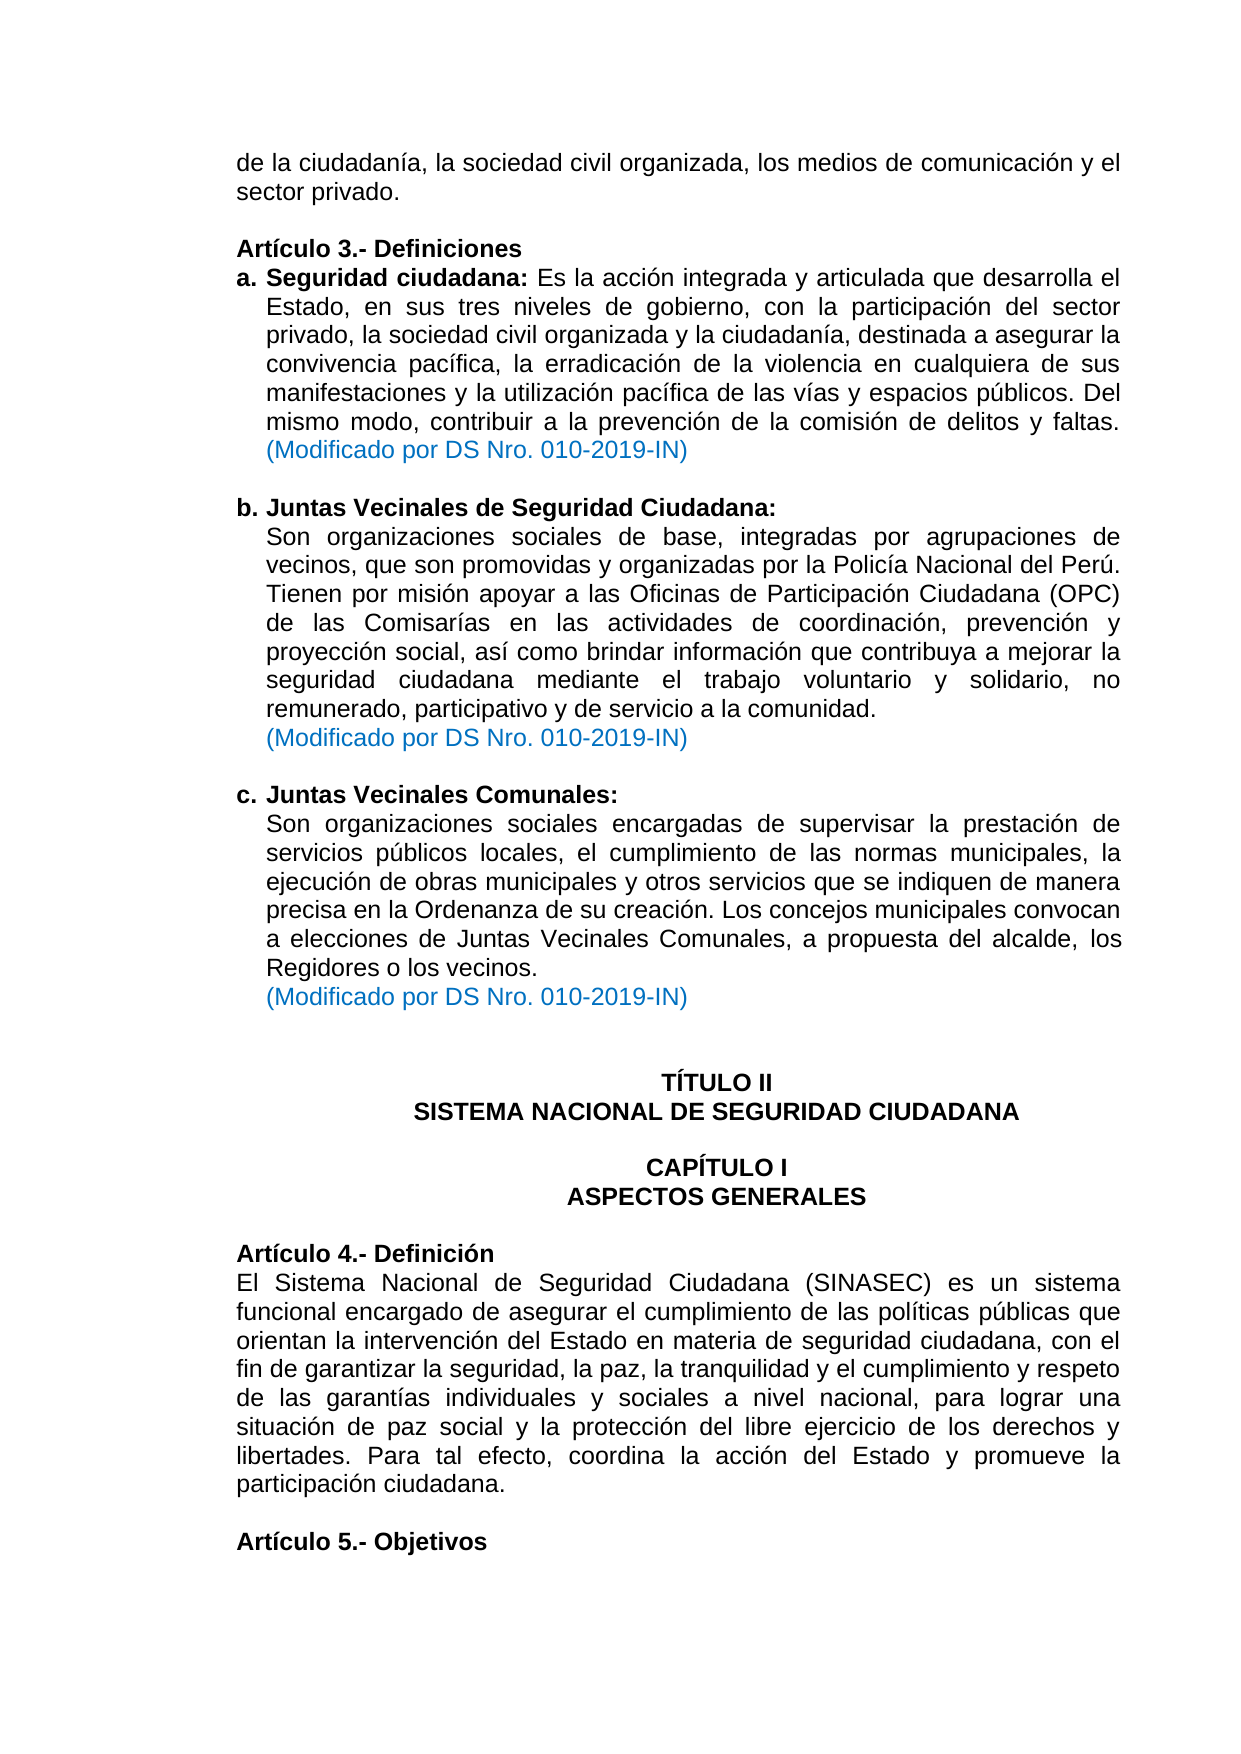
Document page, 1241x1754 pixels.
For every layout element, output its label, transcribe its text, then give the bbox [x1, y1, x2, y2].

text Son organizaciones sociales de base, integradas por agrupaciones de vecinos, que son promovidas y organizadas por la Policía Nacional del Perú. Tienen por misión apoyar a las Oficinas de Participación Ciudadana (OPC) de las Comisarías en las actividades de coordinación, prevención y proyección social, así como brindar información que contribuya a mejorar la seguridad ciudadana mediante el trabajo voluntario y solidario, no remunerado, participativo y de servicio a la comunidad. [266, 521, 1122, 723]
list (Modificado por DS Nro. 010-2019-IN) [266, 981, 1122, 1010]
text Artículo 3.- Definiciones [236, 205, 1122, 263]
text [236, 148, 1122, 205]
list Seguridad ciudadana: Es la acción integrada y articulada que desarrolla el Estado, en sus tres niveles de gobierno, con la participación del sector privado, la sociedad civil organizada y la ciudadanía, destinada a asegurar la convivencia pacífica, la erradicación de la violencia en cualquiera de sus manifestaciones y la utilización pacífica de las vías y espacios públicos. Del mismo modo, contribuir a la prevención de la comisión de delitos y faltas. (Modificado por DS Nro. 010-2019-IN) [236, 263, 1122, 464]
text (Modificado por DS Nro. 010-2019-IN) [266, 723, 1122, 751]
list El Sistema Nacional de Seguridad Ciudadana (SINASEC) es un sistema funcional encargado de asegurar el cumplimiento de las políticas públicas que orientan la intervención del Estado en materia de seguridad ciudadana, con el fin de garantizar la seguridad, la paz, la tranquilidad y el cumplimiento y respeto de las garantías individuales y sociales a nivel nacional, para lograr una situación de paz social y la protección del libre ejercicio de los derechos y libertades. Para tal efecto, coordina la acción del Estado y promueve la participación ciudadana. [236, 1268, 1122, 1498]
list Juntas Vecinales de Seguridad Ciudadana: [236, 493, 1122, 521]
list Juntas Vecinales Comunales: [236, 780, 1122, 809]
list Artículo 5.- Objetivos [236, 1498, 1122, 1556]
list CAPÍTULO I ASPECTOS GENERALES [311, 1153, 1122, 1211]
list Artículo 4.- Definición [236, 1211, 1122, 1268]
list TÍTULO II SISTEMA NACIONAL DE SEGURIDAD CIUDADANA [311, 1010, 1122, 1153]
list Son organizaciones sociales encargadas de supervisar la prestación de servicios públicos locales, el cumplimiento de las normas municipales, la ejecución de obras municipales y otros servicios que se indiquen de manera precisa en la Ordenanza de su creación. Los concejos municipales convocan a elecciones de Juntas Vecinales Comunales, a propuesta del alcalde, los Regidores o los vecinos. [266, 809, 1122, 981]
